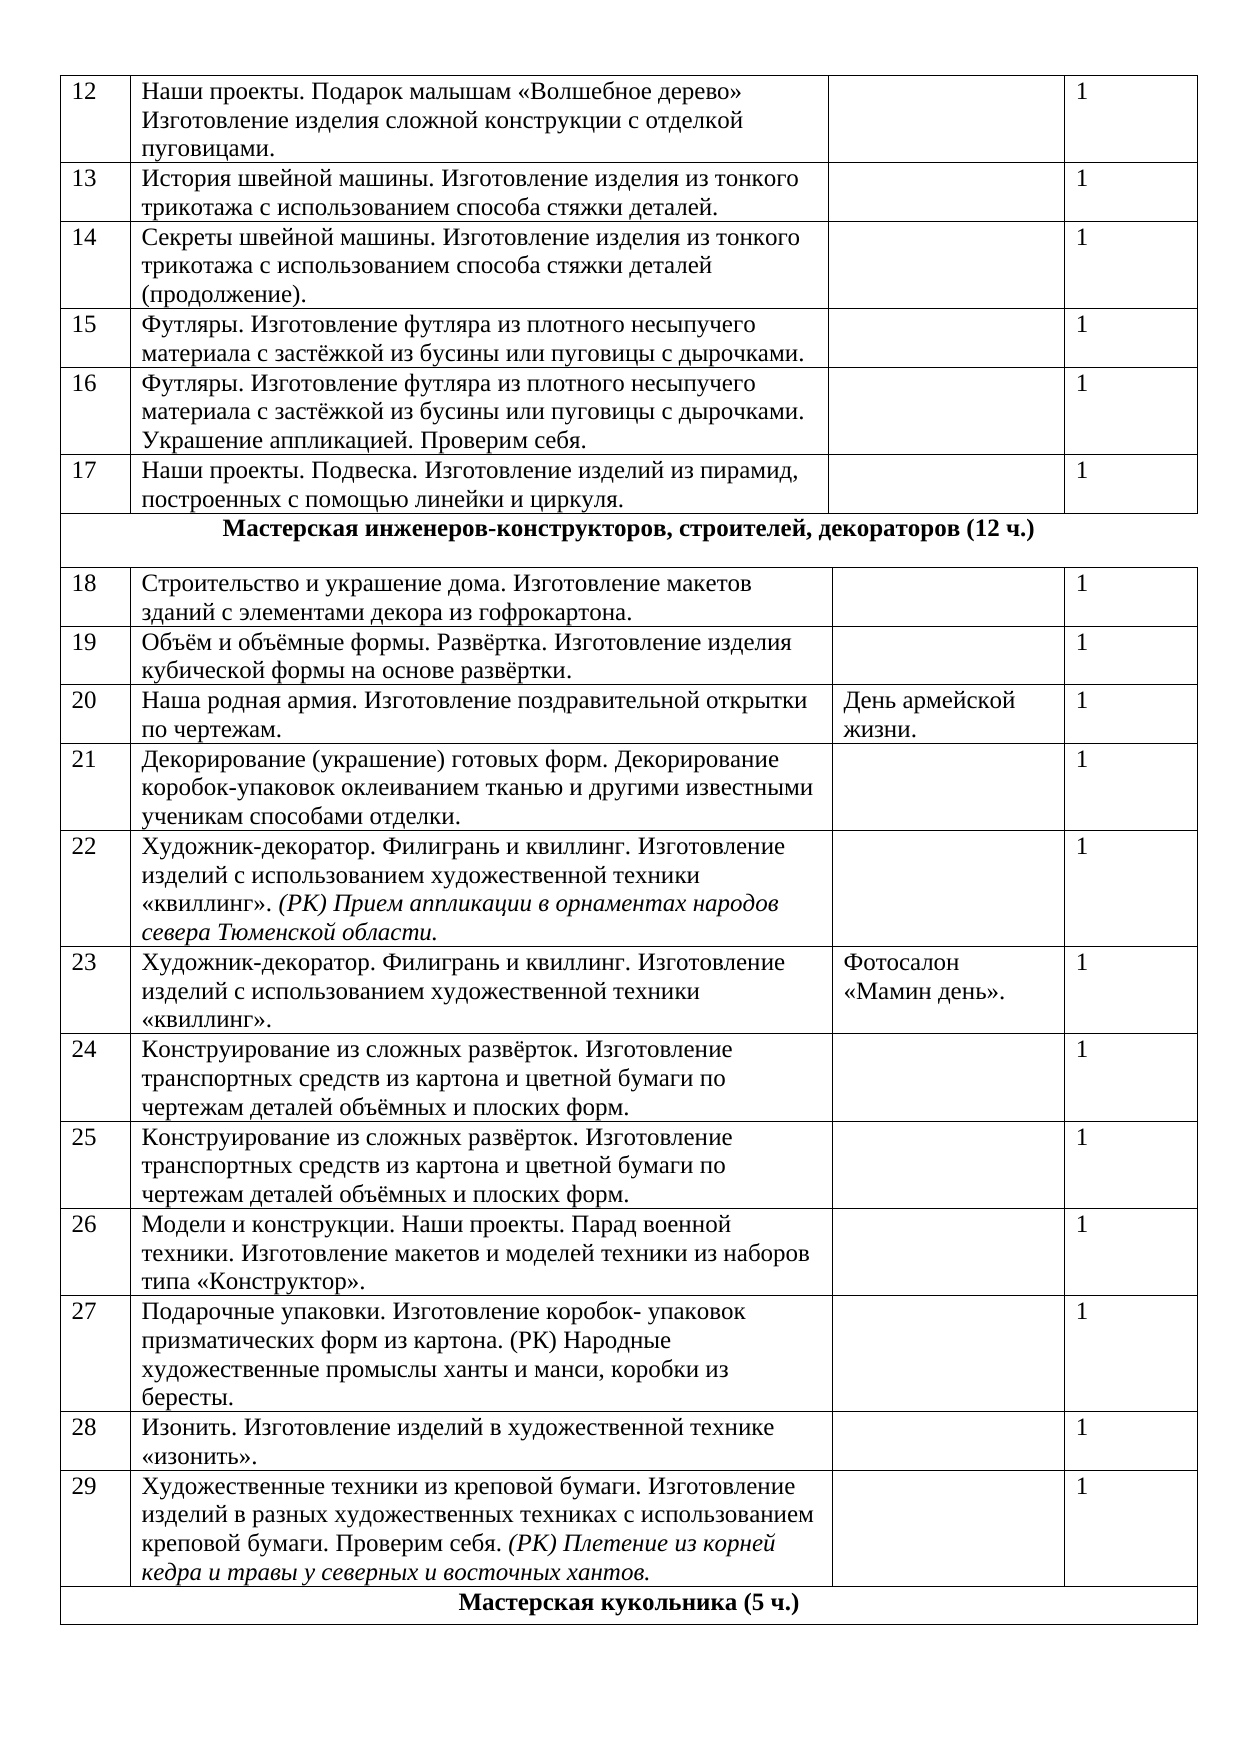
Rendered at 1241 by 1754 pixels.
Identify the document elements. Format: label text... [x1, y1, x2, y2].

table_cell 1 [1065, 222, 1197, 308]
table_cell Подарочные упаковки. Изготовление коробок- упаковок призматических форм из картона. (РК) Народные художественные промыслы ханты и манси, коробки из бересты. [131, 1296, 832, 1411]
table_cell 15 [61, 309, 130, 367]
table_cell [833, 744, 1064, 830]
table_cell [829, 309, 1064, 367]
table_cell [833, 1209, 1064, 1295]
table_cell [829, 222, 1064, 308]
table_cell Конструирование из сложных развёрток. Изготовление транспортных средств из картона и цветной бумаги по чертежам деталей объёмных и плоских форм. [131, 1034, 832, 1121]
table_cell 1 [1065, 1122, 1197, 1208]
table_cell 1 [1065, 1209, 1197, 1295]
table_cell 17 [61, 455, 130, 512]
table_cell 12 [61, 76, 130, 162]
table_cell 1 [1065, 947, 1197, 1033]
table_cell День армейской жизни. [833, 685, 1064, 743]
table_cell 22 [61, 831, 130, 946]
table_cell Художественные техники из креповой бумаги. Изготовление изделий в разных художественных техниках с использованием креповой бумаги. Проверим себя. (РК) Плетение из корней кедра и травы у северных и восточных хантов. [131, 1471, 832, 1586]
table_cell 1 [1065, 744, 1197, 830]
table_cell Изонить. Изготовление изделий в художественной технике «изонить». [131, 1412, 832, 1470]
table_cell Модели и конструкции. Наши проекты. Парад военной техники. Изготовление макетов и моделей техники из наборов типа «Конструктор». [131, 1209, 832, 1295]
table_cell 1 [1065, 455, 1197, 512]
table_cell [833, 1412, 1064, 1470]
table_cell [833, 568, 1064, 626]
table_cell 1 [1065, 1296, 1197, 1411]
table_cell 23 [61, 947, 130, 1033]
table_cell 14 [61, 222, 130, 308]
table_cell Наши проекты. Подвеска. Изготовление изделий из пирамид, построенных с помощью линейки и циркуля. [131, 455, 828, 512]
table_cell Мастерская инженеров-конструкторов, строителей, декораторов (12 ч.) [61, 514, 1197, 567]
table_cell 28 [61, 1412, 130, 1470]
table_cell 1 [1065, 1412, 1197, 1470]
table_cell 24 [61, 1034, 130, 1121]
table_cell Футляры. Изготовление футляра из плотного несыпучего материала с застёжкой из бусины или пуговицы с дырочками. [131, 309, 828, 367]
table_cell 1 [1065, 568, 1197, 626]
table_cell 13 [61, 163, 130, 221]
table_cell Объём и объёмные формы. Развёртка. Изготовление изделия кубической формы на основе развёртки. [131, 627, 832, 684]
table_cell 25 [61, 1122, 130, 1208]
table_cell Конструирование из сложных развёрток. Изготовление транспортных средств из картона и цветной бумаги по чертежам деталей объёмных и плоских форм. [131, 1122, 832, 1208]
table_cell 1 [1065, 163, 1197, 221]
table_cell Секреты швейной машины. Изготовление изделия из тонкого трикотажа с использованием способа стяжки деталей (продолжение). [131, 222, 828, 308]
table_cell 1 [1065, 76, 1197, 162]
table_cell Наши проекты. Подарок малышам «Волшебное дерево» Изготовление изделия сложной конструкции с отделкой пуговицами. [131, 76, 828, 162]
table_cell 16 [61, 368, 130, 454]
table_cell [829, 455, 1064, 512]
table_cell [829, 368, 1064, 454]
table_cell 21 [61, 744, 130, 830]
table_cell 1 [1065, 1471, 1197, 1586]
table_cell 1 [1065, 685, 1197, 743]
table_cell Художник-декоратор. Филигрань и квиллинг. Изготовление изделий с использованием художественной техники «квиллинг». (РК) Прием аппликации в орнаментах народов севера Тюменской области. [131, 831, 832, 946]
table_cell 19 [61, 627, 130, 684]
table_cell [833, 1034, 1064, 1121]
table_cell 27 [61, 1296, 130, 1411]
table_cell [833, 1471, 1064, 1586]
table_cell [833, 627, 1064, 684]
table_cell 26 [61, 1209, 130, 1295]
table_cell Мастерская кукольника (5 ч.) [61, 1587, 1197, 1624]
table_cell 1 [1065, 627, 1197, 684]
table_cell Фотосалон «Мамин день». [833, 947, 1064, 1033]
table_cell Наша родная армия. Изготовление поздравительной открытки по чертежам. [131, 685, 832, 743]
table_cell 1 [1065, 309, 1197, 367]
table_cell 1 [1065, 1034, 1197, 1121]
table_cell 20 [61, 685, 130, 743]
table_cell [833, 1122, 1064, 1208]
table_cell 1 [1065, 831, 1197, 946]
table_cell [829, 76, 1064, 162]
table_cell История швейной машины. Изготовление изделия из тонкого трикотажа с использованием способа стяжки деталей. [131, 163, 828, 221]
table_cell Строительство и украшение дома. Изготовление макетов зданий с элементами декора из гофрокартона. [131, 568, 832, 626]
table_cell Футляры. Изготовление футляра из плотного несыпучего материала с застёжкой из бусины или пуговицы с дырочками. Украшение аппликацией. Проверим себя. [131, 368, 828, 454]
table_cell Декорирование (украшение) готовых форм. Декорирование коробок-упаковок оклеиванием тканью и другими известными ученикам способами отделки. [131, 744, 832, 830]
table_cell [833, 1296, 1064, 1411]
table_cell 1 [1065, 368, 1197, 454]
table_cell Художник-декоратор. Филигрань и квиллинг. Изготовление изделий с использованием художественной техники «квиллинг». [131, 947, 832, 1033]
table_cell [829, 163, 1064, 221]
table_cell 18 [61, 568, 130, 626]
table_cell [833, 831, 1064, 946]
table_cell 29 [61, 1471, 130, 1586]
